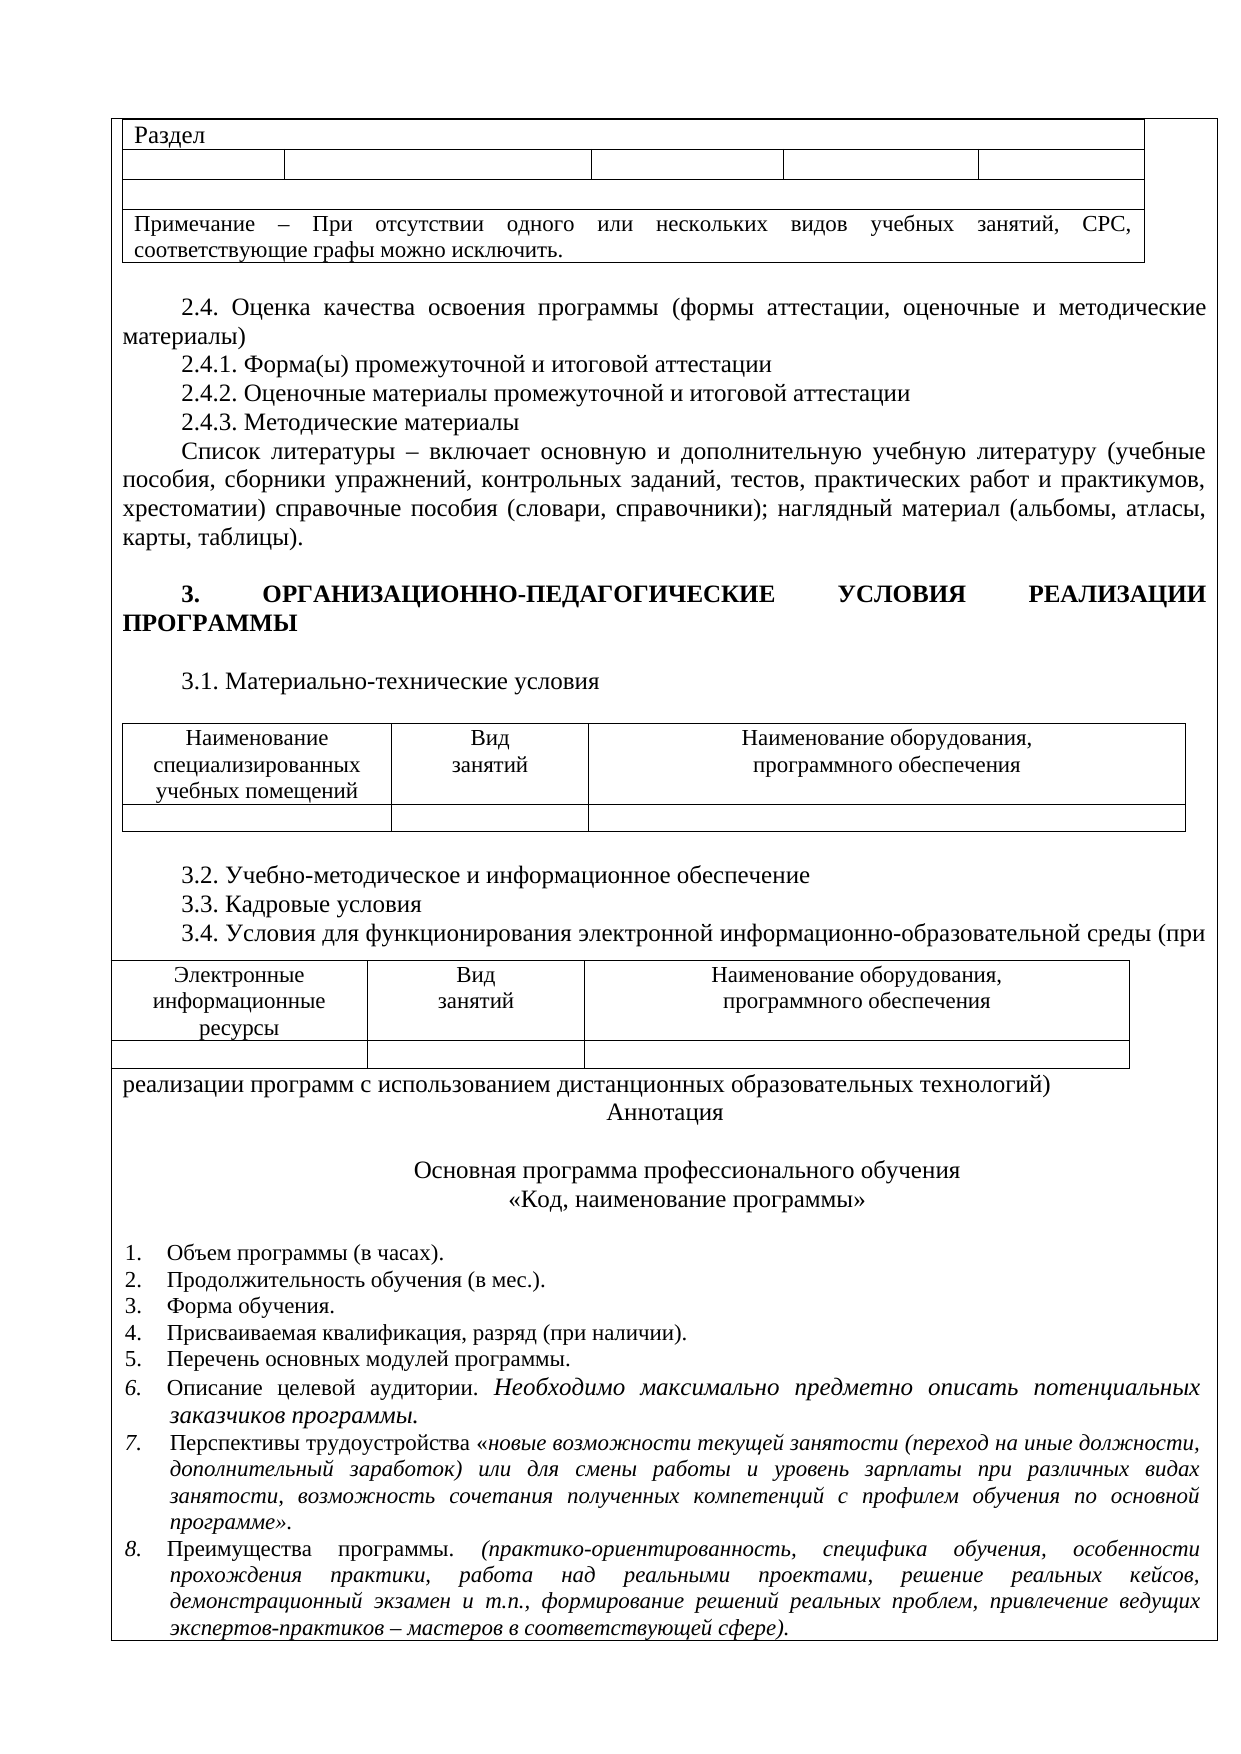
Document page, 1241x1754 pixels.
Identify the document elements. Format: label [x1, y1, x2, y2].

table_header [112, 119, 1217, 1640]
